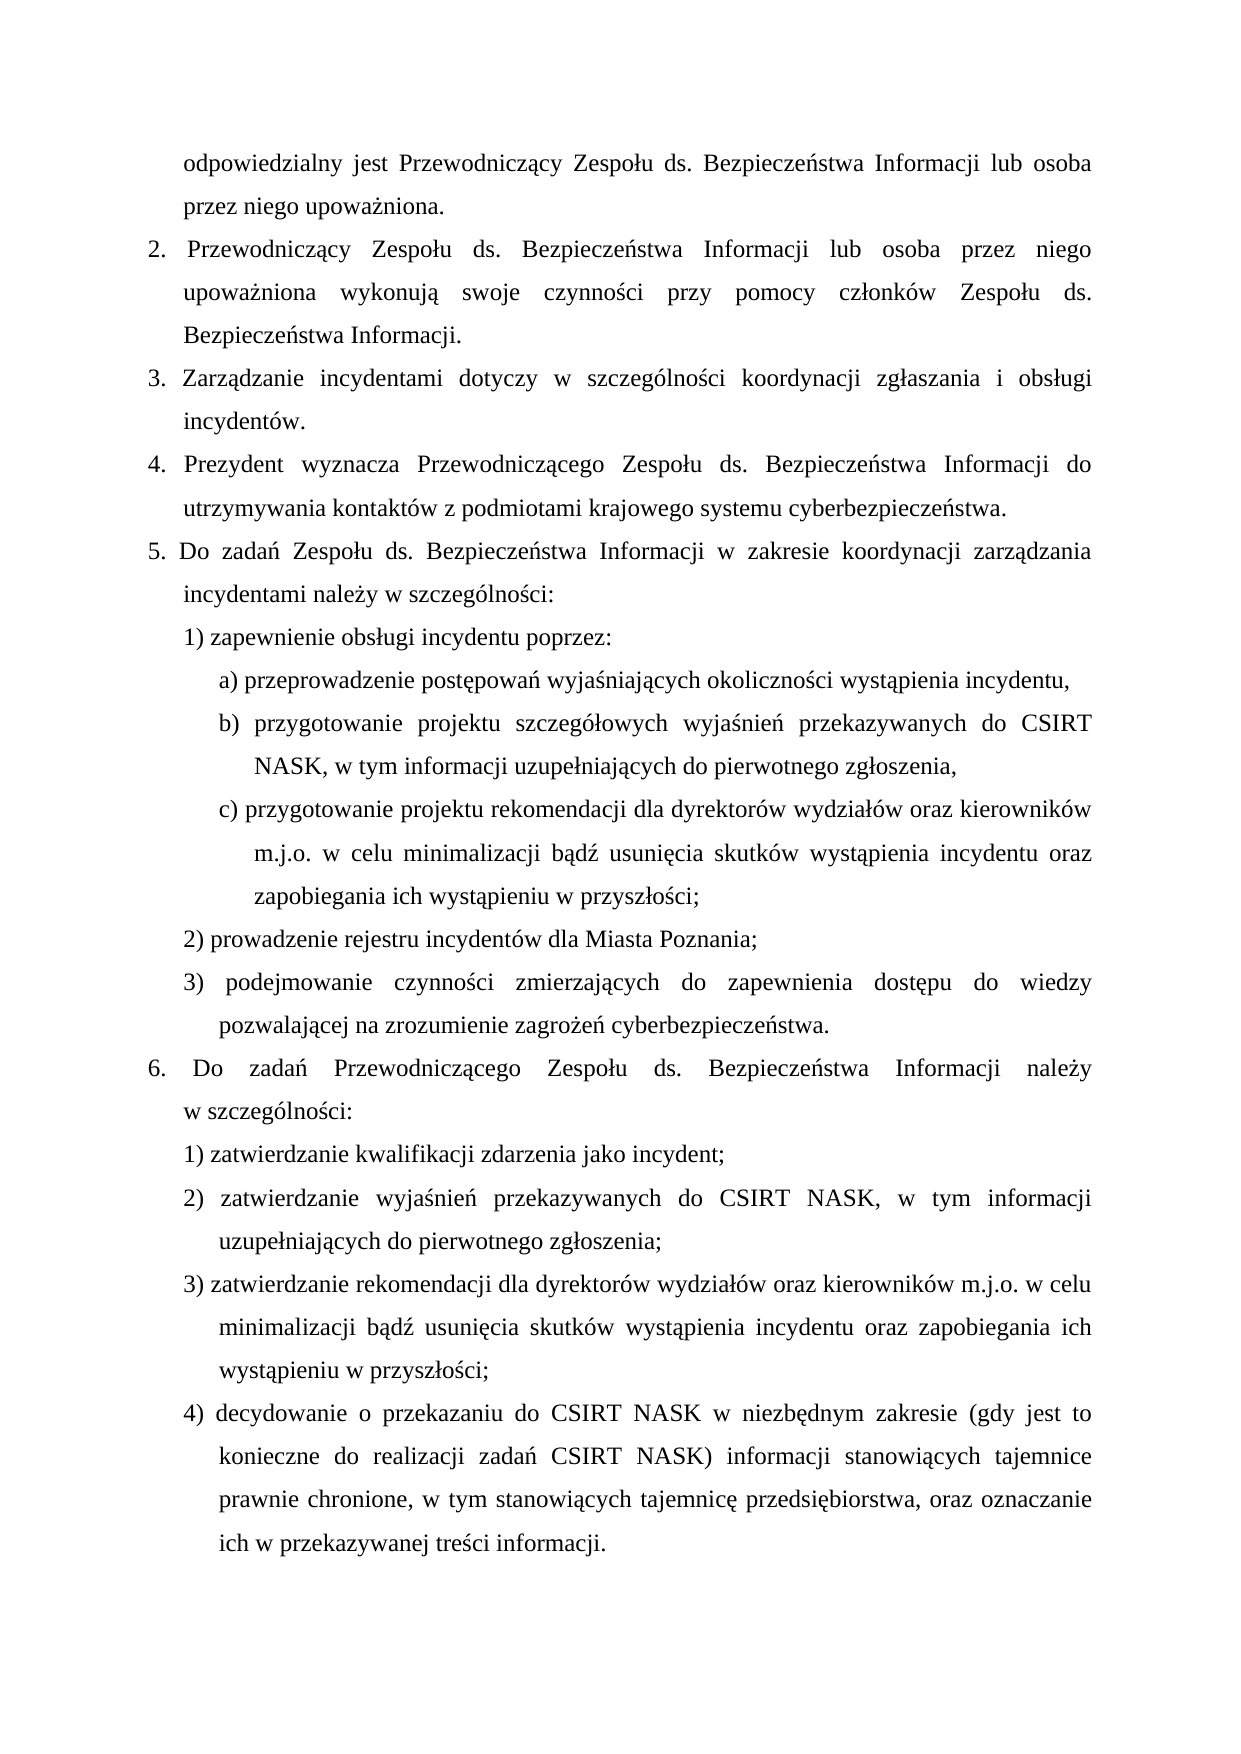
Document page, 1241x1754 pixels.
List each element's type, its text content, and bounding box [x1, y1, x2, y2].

text 2) zatwierdzanie wyjaśnień przekazywanych do CSIRT NASK, w tym informacji uzupełniających do pierwotnego zgłoszenia; [183, 1183, 1093, 1254]
text c) przygotowanie projektu rekomendacji dla dyrektorów wydziałów oraz kierowników m.j.o. w celu minimalizacji bądź usunięcia skutków wystąpienia incydentu oraz zapobiegania ich wystąpieniu w przyszłości; [218, 794, 1093, 909]
text 1) zapewnienie obsługi incydentu poprzez: [183, 622, 1093, 651]
text b) przygotowanie projektu szczegółowych wyjaśnień przekazywanych do CSIRT NASK, w tym informacji uzupełniających do pierwotnego zgłoszenia, [218, 708, 1093, 780]
text 6. Do zadań Przewodniczącego Zespołu ds. Bezpieczeństwa Informacji należy w szczególności: [148, 1053, 1093, 1125]
text 5. Do zadań Zespołu ds. Bezpieczeństwa Informacji w zakresie koordynacji zarządzania incydentami należy w szczególności: [148, 536, 1093, 608]
text 1) zatwierdzanie kwalifikacji zdarzenia jako incydent; [183, 1139, 1093, 1168]
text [148, 148, 1093, 219]
text 3) zatwierdzanie rekomendacji dla dyrektorów wydziałów oraz kierowników m.j.o. w celu minimalizacji bądź usunięcia skutków wystąpienia incydentu oraz zapobiegania ich wystąpieniu w przyszłości; [183, 1269, 1093, 1384]
text a) przeprowadzenie postępowań wyjaśniających okoliczności wystąpienia incydentu, [218, 665, 1093, 694]
text 2) prowadzenie rejestru incydentów dla Miasta Poznania; [183, 924, 1093, 953]
text 3. Zarządzanie incydentami dotyczy w szczególności koordynacji zgłaszania i obsługi incydentów. [148, 363, 1093, 435]
text 2. Przewodniczący Zespołu ds. Bezpieczeństwa Informacji lub osoba przez niego upoważniona wykonują swoje czynności przy pomocy członków Zespołu ds. Bezpieczeństwa Informacji. [148, 234, 1093, 349]
text 4) decydowanie o przekazaniu do CSIRT NASK w niezbędnym zakresie (gdy jest to konieczne do realizacji zadań CSIRT NASK) informacji stanowiących tajemnice prawnie chronione, w tym stanowiących tajemnicę przedsiębiorstwa, oraz oznaczanie ich w przekazywanej treści informacji. [183, 1398, 1093, 1556]
text 4. Prezydent wyznacza Przewodniczącego Zespołu ds. Bezpieczeństwa Informacji do utrzymywania kontaktów z podmiotami krajowego systemu cyberbezpieczeństwa. [148, 449, 1093, 521]
text 3) podejmowanie czynności zmierzających do zapewnienia dostępu do wiedzy pozwalającej na zrozumienie zagrożeń cyberbezpieczeństwa. [183, 967, 1093, 1039]
